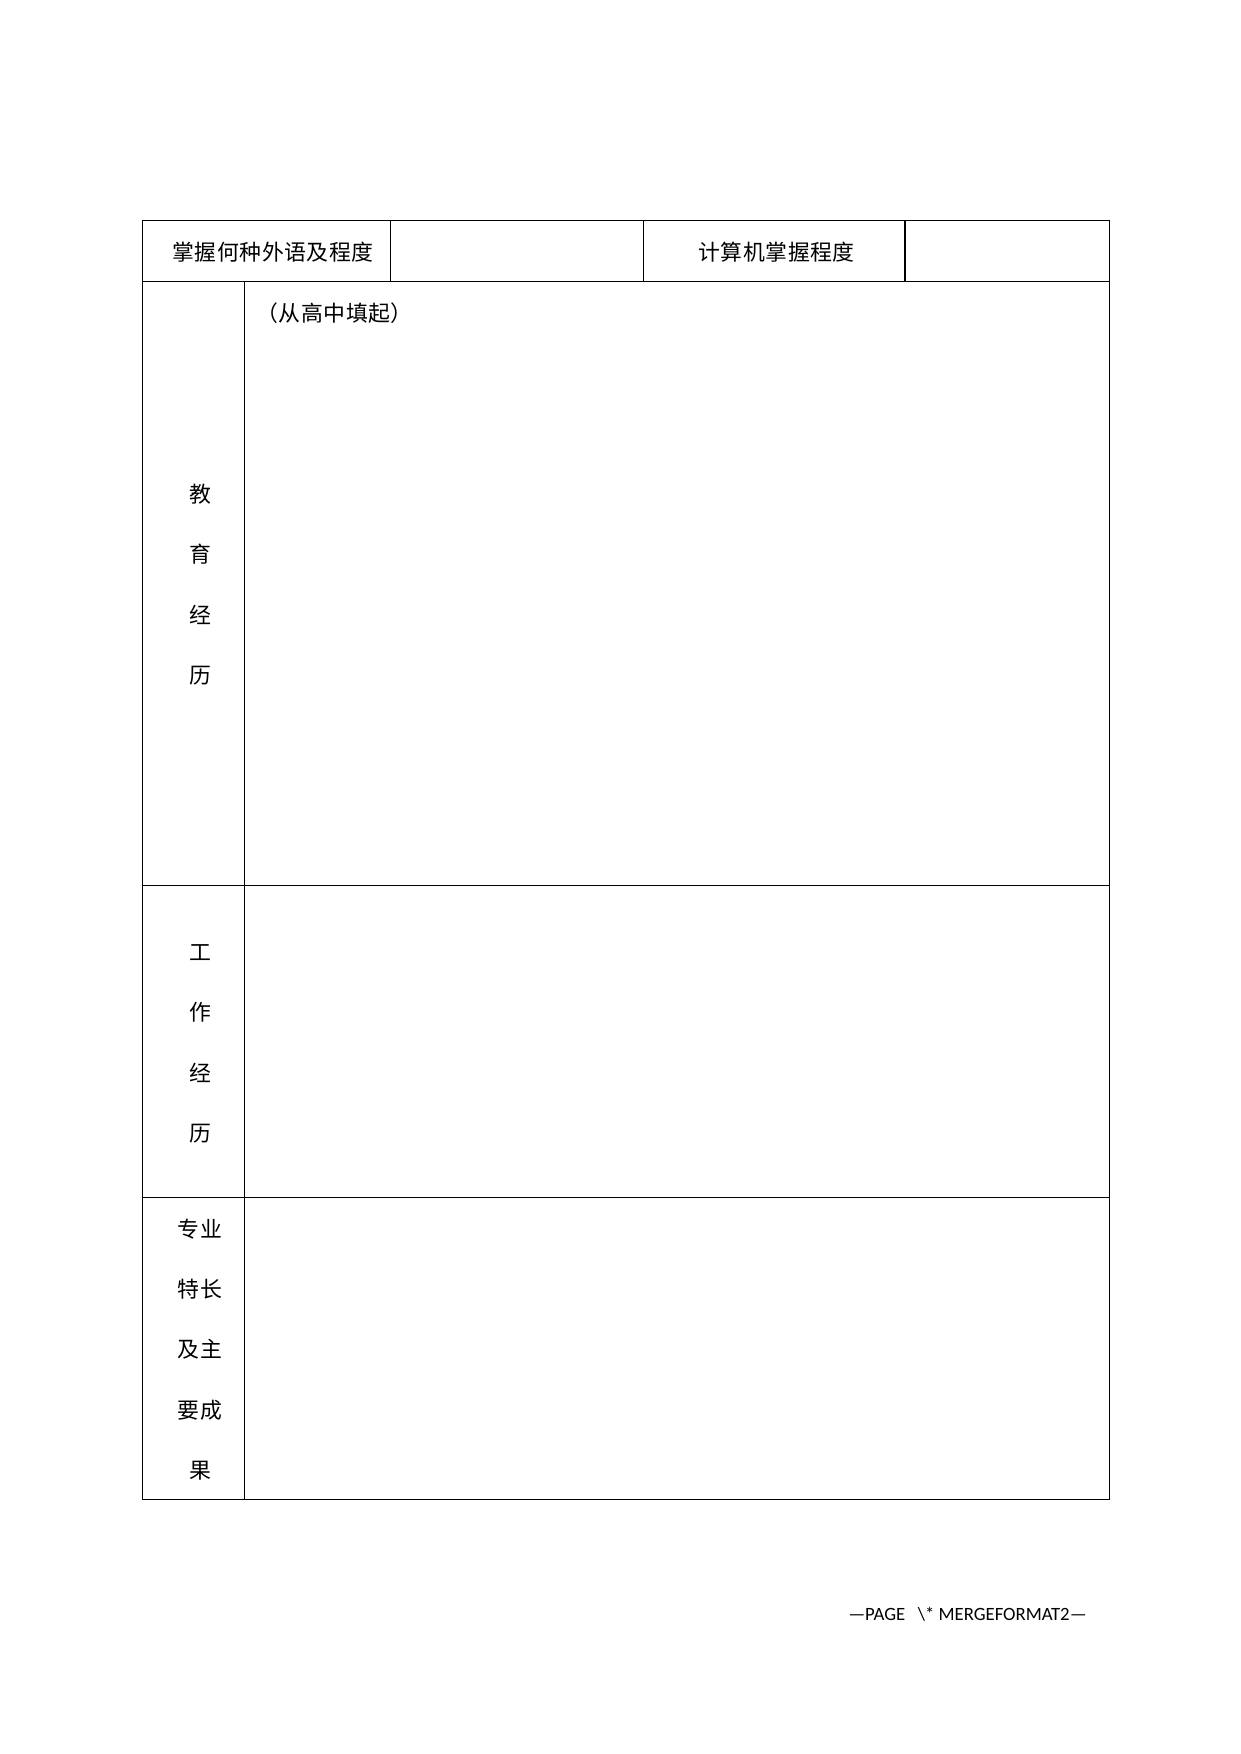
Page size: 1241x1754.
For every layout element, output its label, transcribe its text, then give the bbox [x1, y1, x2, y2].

table_cell 专业特长及主要成果 [143, 1198, 244, 1499]
table_cell [245, 1198, 1109, 1499]
table_cell [245, 886, 1109, 1197]
table_cell （从高中填起） [245, 282, 1109, 885]
table_cell [906, 221, 1109, 281]
table_cell 计算机掌握程度 [644, 221, 904, 281]
table_cell 工 作 经 历 [143, 886, 244, 1197]
table_cell 掌握何种外语及程度 [143, 221, 390, 281]
table_cell [391, 221, 643, 281]
table_cell 教 育 经 历 [143, 282, 244, 885]
